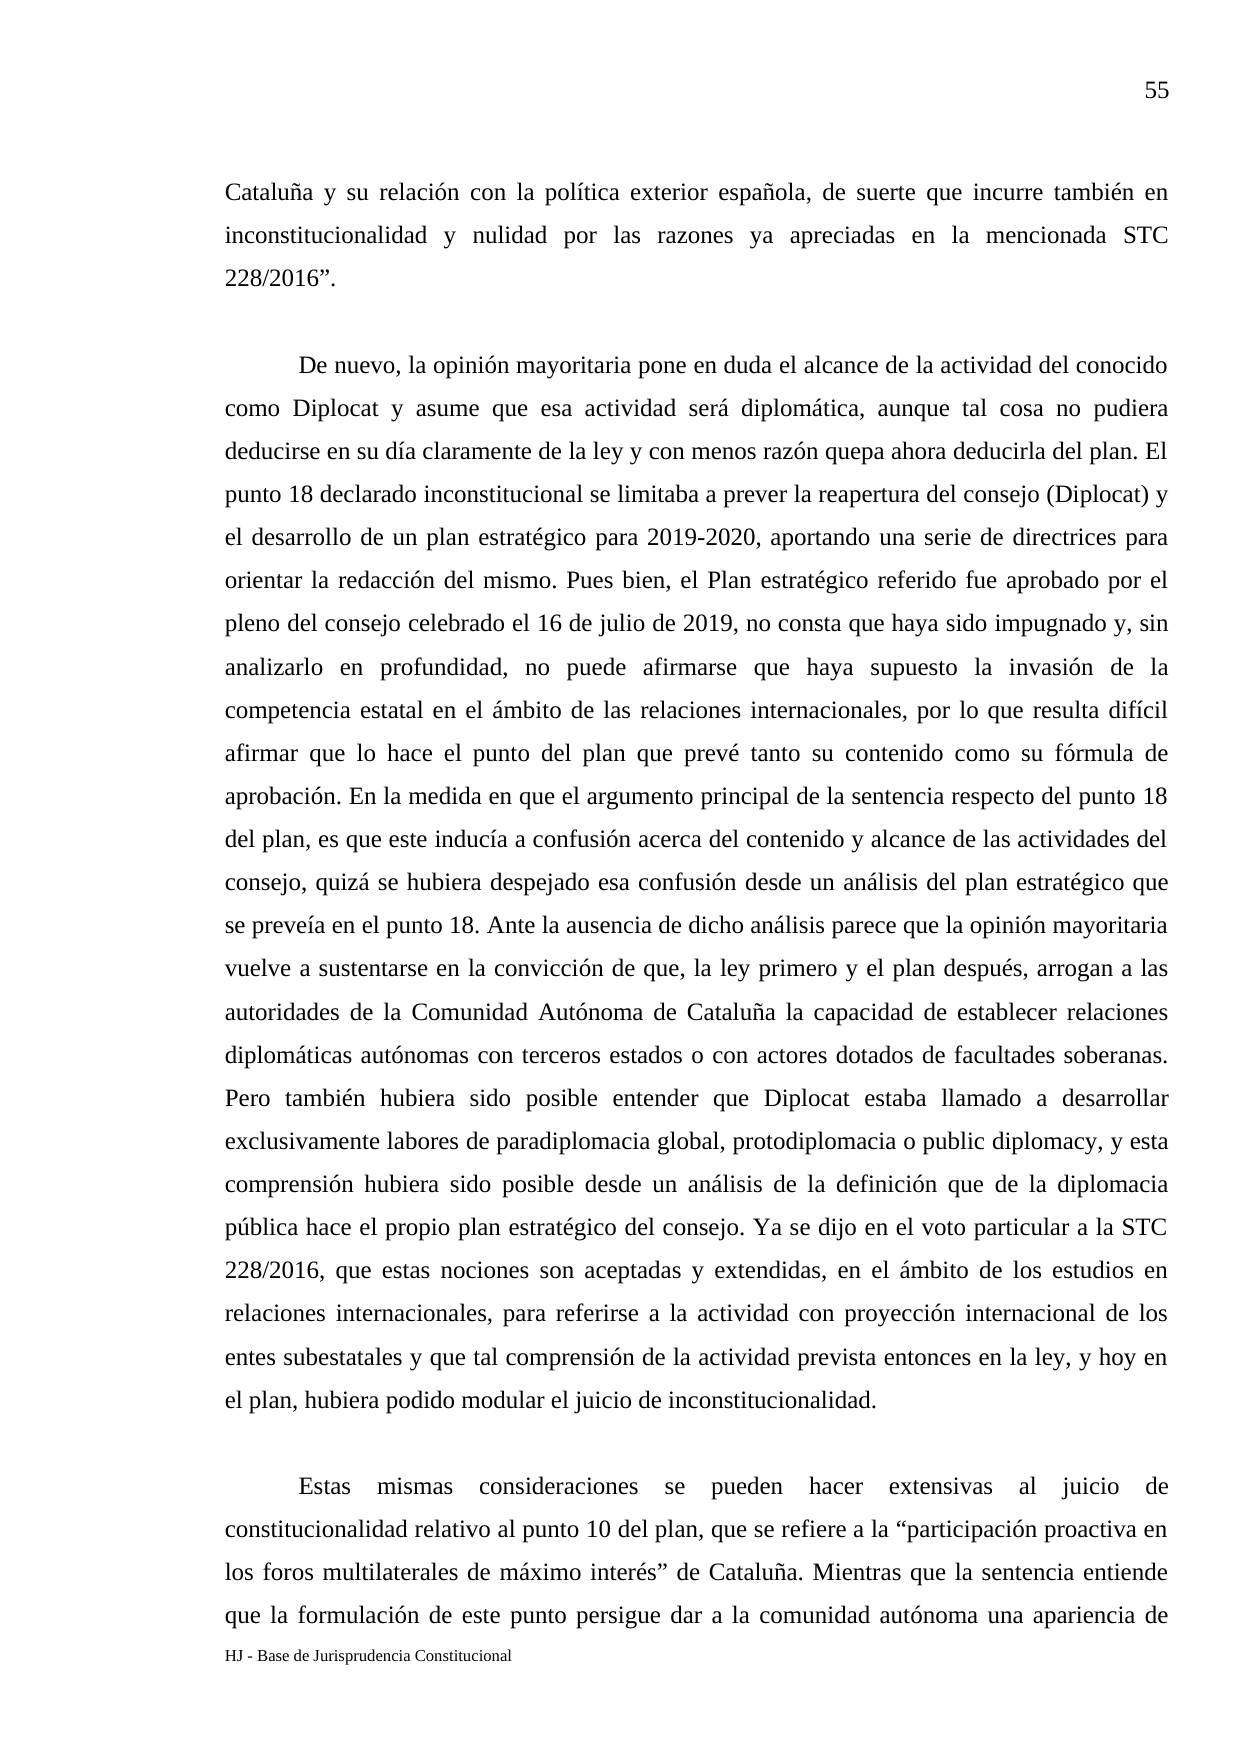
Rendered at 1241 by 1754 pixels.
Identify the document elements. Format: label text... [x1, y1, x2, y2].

text De nuevo, la opinión mayoritaria pone en duda el alcance de la actividad del conocido como Diplocat y asume que esa actividad será diplomática, aunque tal cosa no pudiera deducirse en su día claramente de la ley y con menos razón quepa ahora deducirla del plan. El punto 18 declarado inconstitucional se limitaba a prever la reapertura del consejo (Diplocat) y el desarrollo de un plan estratégico para 2019-2020, aportando una serie de directrices para orientar la redacción del mismo. Pues bien, el Plan estratégico referido fue aprobado por el pleno del consejo celebrado el 16 de julio de 2019, no consta que haya sido impugnado y, sin analizarlo en profundidad, no puede afirmarse que haya supuesto la invasión de la competencia estatal en el ámbito de las relaciones internacionales, por lo que resulta difícil afirmar que lo hace el punto del plan que prevé tanto su contenido como su fórmula de aprobación. En la medida en que el argumento principal de la sentencia respecto del punto 18 del plan, es que este inducía a confusión acerca del contenido y alcance de las actividades del consejo, quizá se hubiera despejado esa confusión desde un análisis del plan estratégico que se preveía en el punto 18. Ante la ausencia de dicho análisis parece que la opinión mayoritaria vuelve a sustentarse en la convicción de que, la ley primero y el plan después, arrogan a las autoridades de la Comunidad Autónoma de Cataluña la capacidad de establecer relaciones diplomáticas autónomas con terceros estados o con actores dotados de facultades soberanas. Pero también hubiera sido posible entender que Diplocat estaba llamado a desarrollar exclusivamente labores de paradiplomacia global, protodiplomacia o public diplomacy, y esta comprensión hubiera sido posible desde un análisis de la definición que de la diplomacia pública hace el propio plan estratégico del consejo. Ya se dijo en el voto particular a la STC 228/2016, que estas nociones son aceptadas y extendidas, en el ámbito de los estudios en relaciones internacionales, para referirse a la actividad con proyección internacional de los entes subestatales y que tal comprensión de la actividad prevista entonces en la ley, y hoy en el plan, hubiera podido modular el juicio de inconstitucionalidad. [224, 350, 1169, 1413]
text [224, 1471, 1169, 1629]
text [224, 177, 1169, 292]
